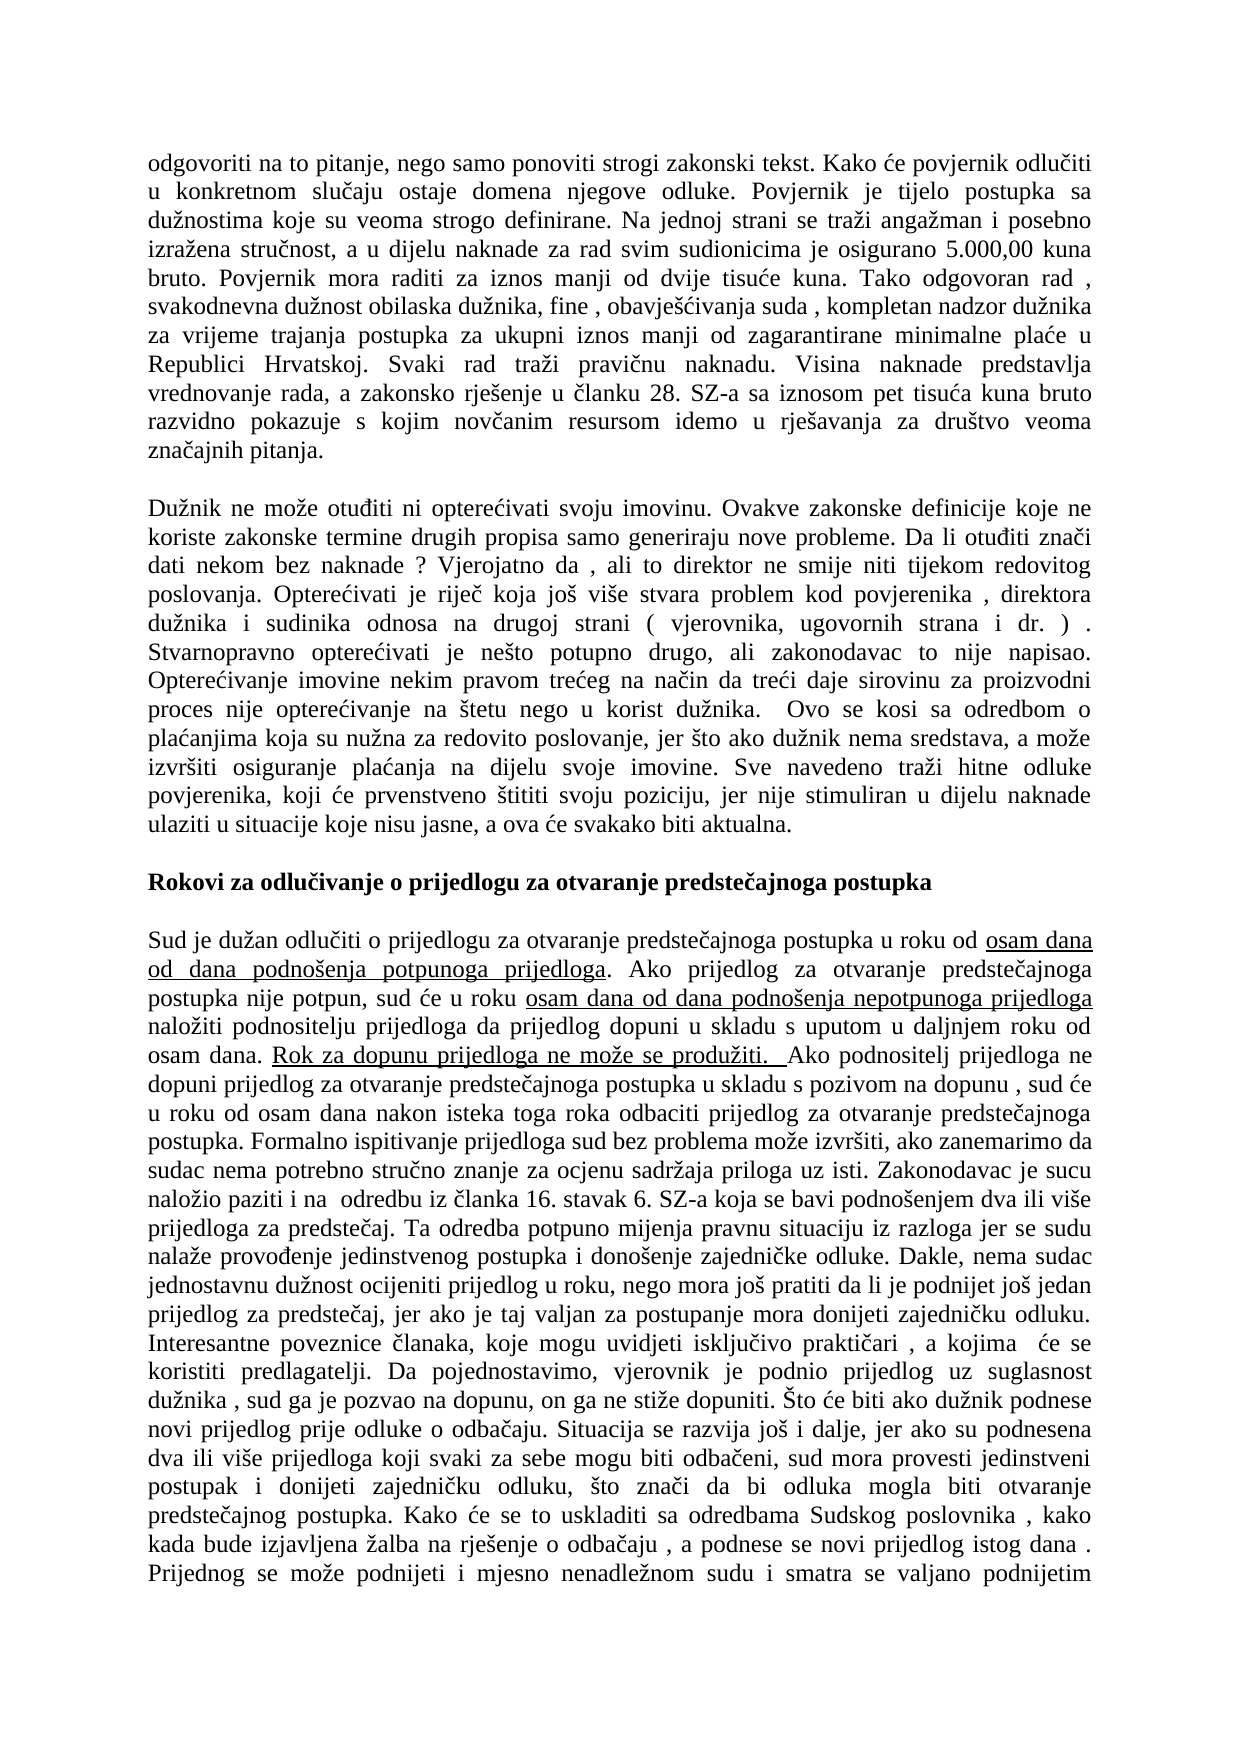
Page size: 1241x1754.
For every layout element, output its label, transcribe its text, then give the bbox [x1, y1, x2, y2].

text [148, 148, 1093, 464]
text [148, 925, 1093, 1586]
text Rokovi za odlučivanje o prijedlogu za otvaranje predstečajnoga postupka [148, 867, 1093, 896]
text Dužnik ne može otuđiti ni opterećivati svoju imovinu. Ovakve zakonske definicije koje ne koriste zakonske termine drugih propisa samo generiraju nove probleme. Da li otuđiti znači dati nekom bez naknade ? Vjerojatno da , ali to direktor ne smije niti tijekom redovitog poslovanja. Opterećivati je riječ koja još više stvara problem kod povjerenika , direktora dužnika i sudinika odnosa na drugoj strani ( vjerovnika, ugovornih strana i dr. ) . Stvarnopravno opterećivati je nešto potupno drugo, ali zakonodavac to nije napisao. Opterećivanje imovine nekim pravom trećeg na način da treći daje sirovinu za proizvodni proces nije opterećivanje na štetu nego u korist dužnika. Ovo se kosi sa odredbom o plaćanjima koja su nužna za redovito poslovanje, jer što ako dužnik nema sredstava, a može izvršiti osiguranje plaćanja na dijelu svoje imovine. Sve navedeno traži hitne odluke povjerenika, koji će prvenstveno štititi svoju poziciju, jer nije stimuliran u dijelu naknade ulaziti u situacije koje nisu jasne, a ova će svakako biti aktualna. [148, 493, 1093, 838]
